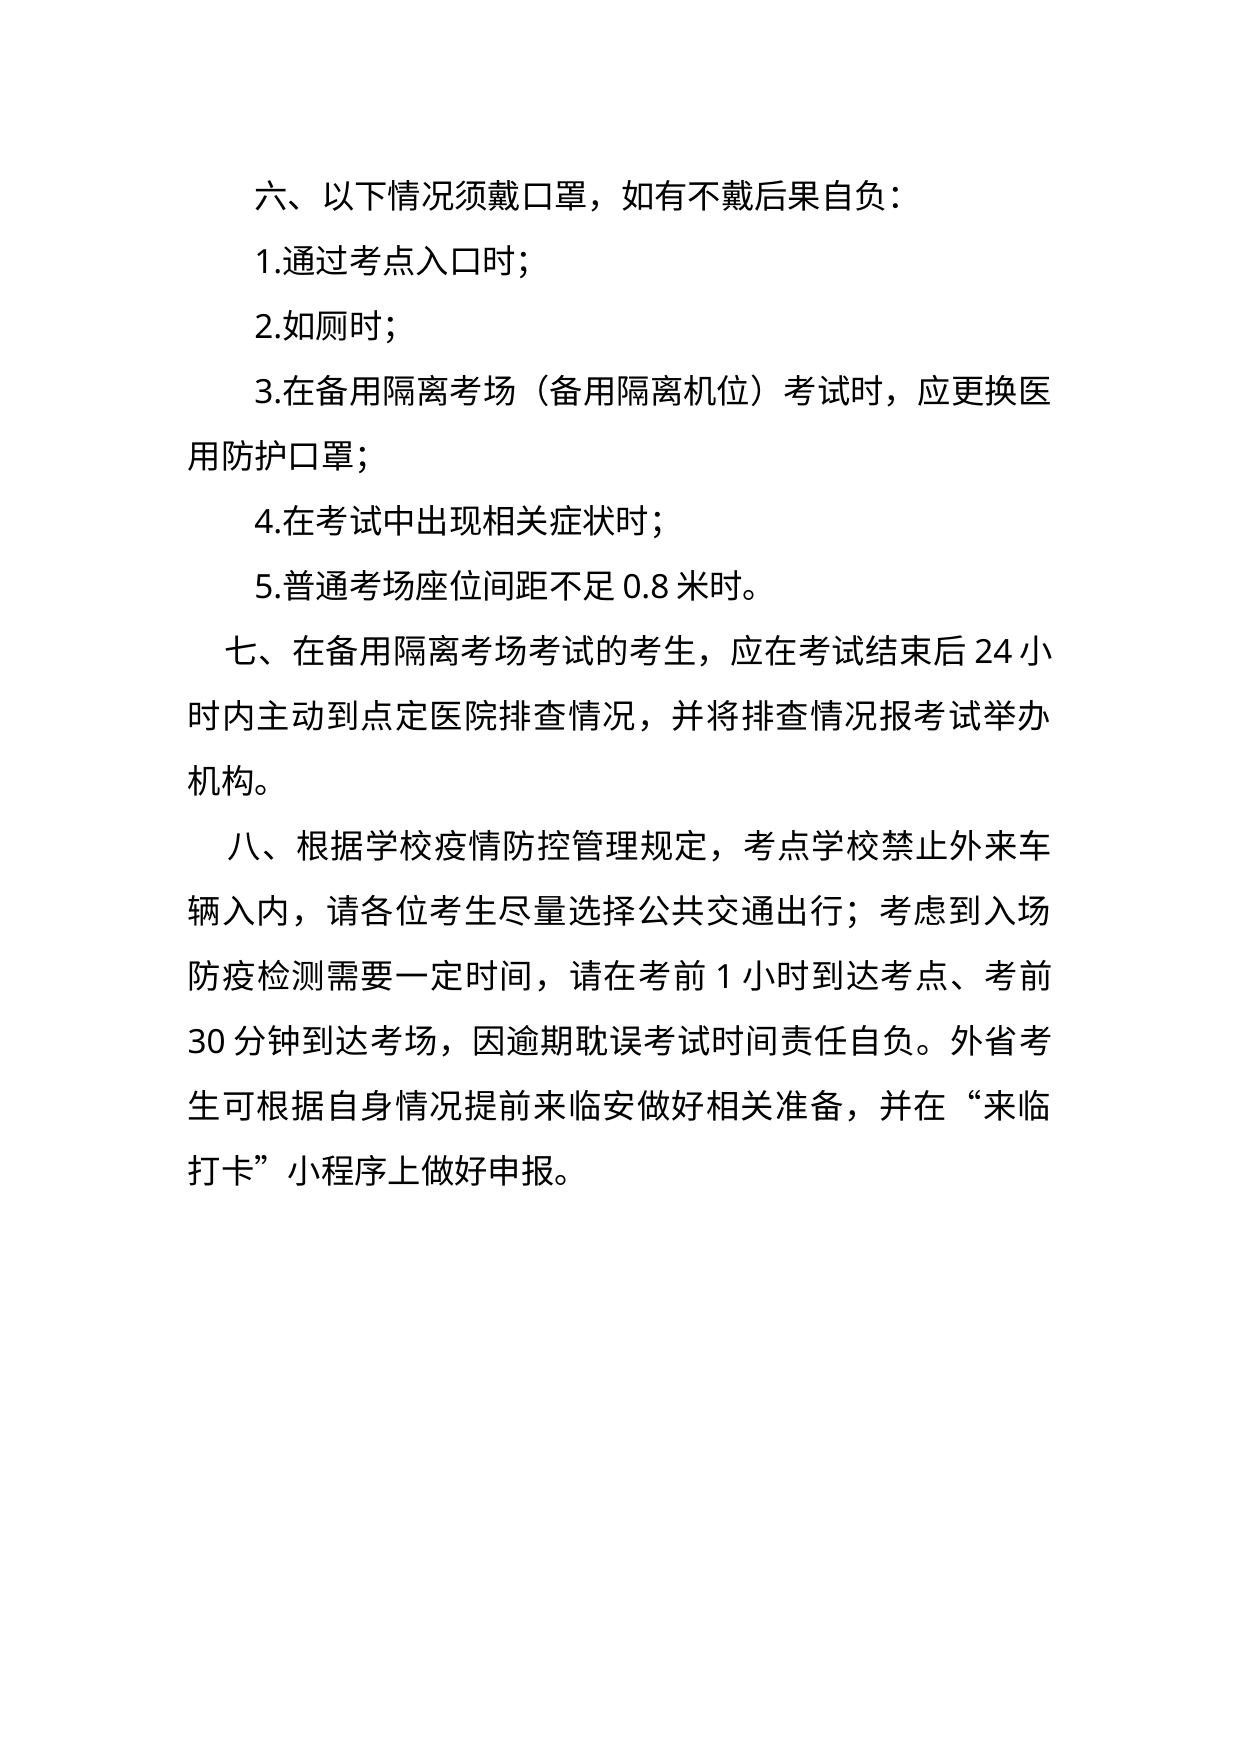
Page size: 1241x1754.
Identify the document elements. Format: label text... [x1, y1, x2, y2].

text 5.普通考场座位间距不足0.8米时。 [187, 552, 1053, 617]
text 2.如厕时； [187, 292, 1053, 357]
text 六、以下情况须戴口罩，如有不戴后果自负： [187, 162, 1053, 227]
text 4.在考试中出现相关症状时； [187, 487, 1053, 552]
text 3.在备用隔离考场（备用隔离机位）考试时，应更换医用防护口罩； [187, 357, 1053, 487]
text 七、在备用隔离考场考试的考生，应在考试结束后24小时内主动到点定医院排查情况，并将排查情况报考试举办机构。 [187, 617, 1053, 812]
text 1.通过考点入口时； [187, 227, 1053, 292]
text 八、根据学校疫情防控管理规定，考点学校禁止外来车辆入内，请各位考生尽量选择公共交通出行；考虑到入场防疫检测需要一定时间，请在考前1小时到达考点、考前30分钟到达考场，因逾期耽误考试时间责任自负。外省考生可根据自身情况提前来临安做好相关准备，并在“来临打卡”小程序上做好申报。 [187, 812, 1053, 1202]
